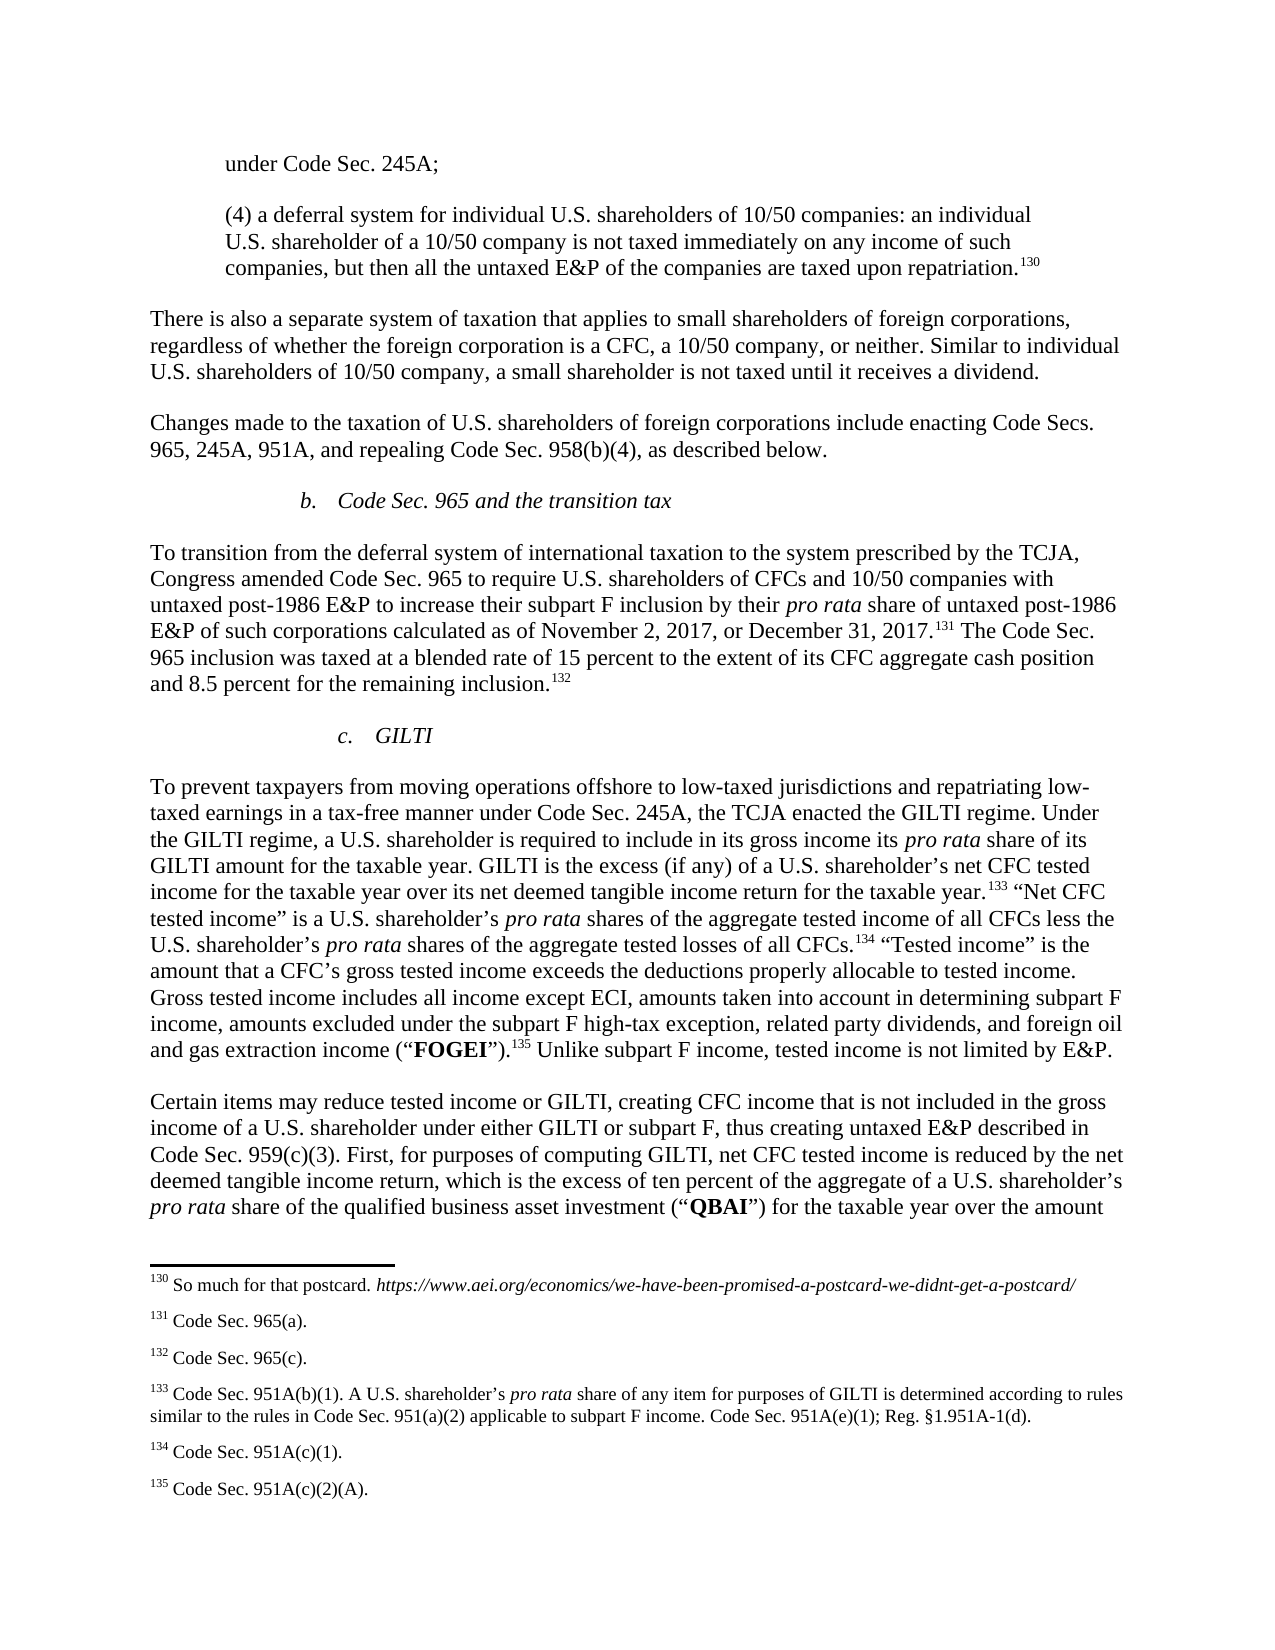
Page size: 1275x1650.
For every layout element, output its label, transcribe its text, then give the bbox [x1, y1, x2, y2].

text There is also a separate system of taxation that applies to small shareholders of foreign corporations, regardless of whether the foreign corporation is a CFC, a 10/50 company, or neither. Similar to individual U.S. shareholders of 10/50 company, a small shareholder is not taxed until it receives a dividend. [150, 305, 1125, 384]
subtitle GILTI [337, 722, 1125, 748]
text To transition from the deferral system of international taxation to the system prescribed by the TCJA, Congress amended Code Sec. 965 to require U.S. shareholders of CFCs and 10/50 companies with untaxed post-1986 E&P to increase their subpart F inclusion by their pro rata share of untaxed post-1986 E&P of such corporations calculated as of November 2, 2017, or December 31, 2017. The Code Sec. 965 inclusion was taxed at a blended rate of 15 percent to the extent of its CFC aggregate cash position and 8.5 percent for the remaining inclusion. [150, 538, 1125, 697]
text To prevent taxpayers from moving operations offshore to low-taxed jurisdictions and repatriating low-taxed earnings in a tax-free manner under Code Sec. 245A, the TCJA enacted the GILTI regime. Under the GILTI regime, a U.S. shareholder is required to include in its gross income its pro rata share of its GILTI amount for the taxable year. GILTI is the excess (if any) of a U.S. shareholder’s net CFC tested income for the taxable year over its net deemed tangible income return for the taxable year. “Net CFC tested income” is a U.S. shareholder’s pro rata shares of the aggregate tested income of all CFCs less the U.S. shareholder’s pro rata shares of the aggregate tested losses of all CFCs. “Tested income” is the amount that a CFC’s gross tested income exceeds the deductions properly allocable to tested income. Gross tested income includes all income except ECI, amounts taken into account in determining subpart F income, amounts excluded under the subpart F high-tax exception, related party dividends, and foreign oil and gas extraction income (“FOGEI”). Unlike subpart F income, tested income is not limited by E&P. [150, 773, 1125, 1063]
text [225, 150, 1050, 176]
text Changes made to the taxation of U.S. shareholders of foreign corporations include enacting Code Secs. 965, 245A, 951A, and repealing Code Sec. 958(b)(4), as described below. [150, 409, 1125, 462]
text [150, 1088, 1125, 1220]
subtitle Code Sec. 965 and the transition tax [300, 487, 1125, 513]
text (4) a deferral system for individual U.S. shareholders of 10/50 companies: an individual U.S. shareholder of a 10/50 company is not taxed immediately on any income of such companies, but then all the untaxed E&P of the companies are taxed upon repatriation. [225, 201, 1050, 280]
